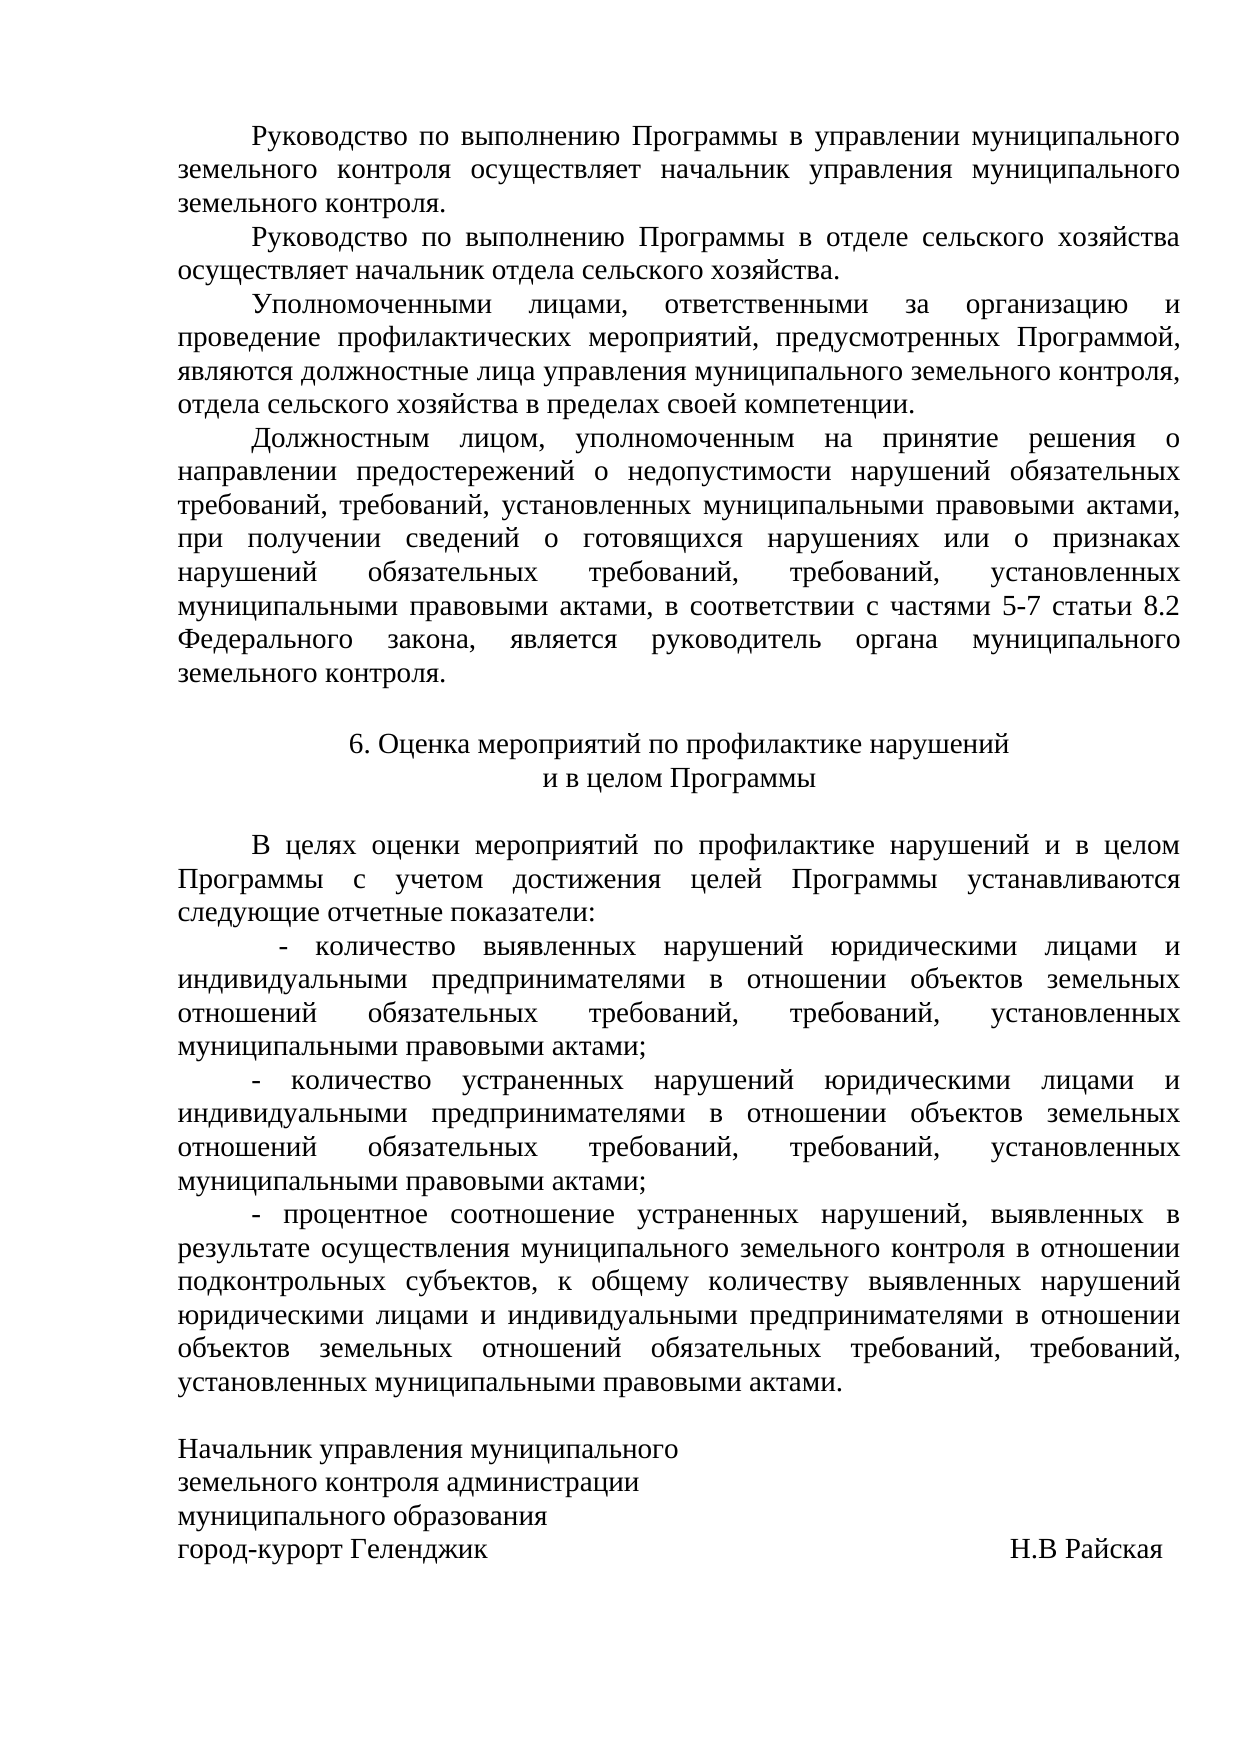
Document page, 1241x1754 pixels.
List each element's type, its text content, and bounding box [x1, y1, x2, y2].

text муниципального образования [162, 1498, 1152, 1532]
text земельного контроля администрации [162, 1464, 1152, 1498]
text В целях оценки мероприятий по профилактике нарушений и в целом Программы с учетом достижения целей Программы устанавливаются следующие отчетные показатели: [177, 827, 1181, 928]
text Уполномоченными лицами, ответственными за организацию и проведение профилактических мероприятий, предусмотренных Программой, являются должностные лица управления муниципального земельного контроля, отдела сельского хозяйства в пределах своей компетенции. [177, 286, 1181, 420]
text Должностным лицом, уполномоченным на принятие решения о направлении предостережений о недопустимости нарушений обязательных требований, требований, установленных муниципальными правовыми актами, при получении сведений о готовящихся нарушениях или о признаках нарушений обязательных требований, требований, установленных муниципальными правовыми актами, в соответствии с частями 5-7 статьи 8.2 Федерального закона, является руководитель органа муниципального земельного контроля. [177, 420, 1181, 688]
text и в целом Программы [177, 760, 1181, 794]
text 6. Оценка мероприятий по профилактике нарушений [177, 727, 1181, 760]
text Руководство по выполнению Программы в управлении муниципального земельного контроля осуществляет начальник управления муниципального земельного контроля. [177, 118, 1181, 219]
text - количество выявленных нарушений юридическими лицами и индивидуальными предпринимателями в отношении объектов земельных отношений обязательных требований, требований, установленных муниципальными правовыми актами; [177, 928, 1181, 1062]
text Руководство по выполнению Программы в отделе сельского хозяйства осуществляет начальник отдела сельского хозяйства. [177, 219, 1181, 286]
text Начальник управления муниципального [162, 1431, 1152, 1464]
text - количество устраненных нарушений юридическими лицами и индивидуальными предпринимателями в отношении объектов земельных отношений обязательных требований, требований, установленных муниципальными правовыми актами; [177, 1062, 1181, 1196]
text - процентное соотношение устраненных нарушений, выявленных в результате осуществления муниципального земельного контроля в отношении подконтрольных субъектов, к общему количеству выявленных нарушений юридическими лицами и индивидуальными предпринимателями в отношении объектов земельных отношений обязательных требований, требований, установленных муниципальными правовыми актами. [177, 1196, 1181, 1397]
text город-курорт Геленджик Н.В Райская [162, 1532, 1181, 1565]
